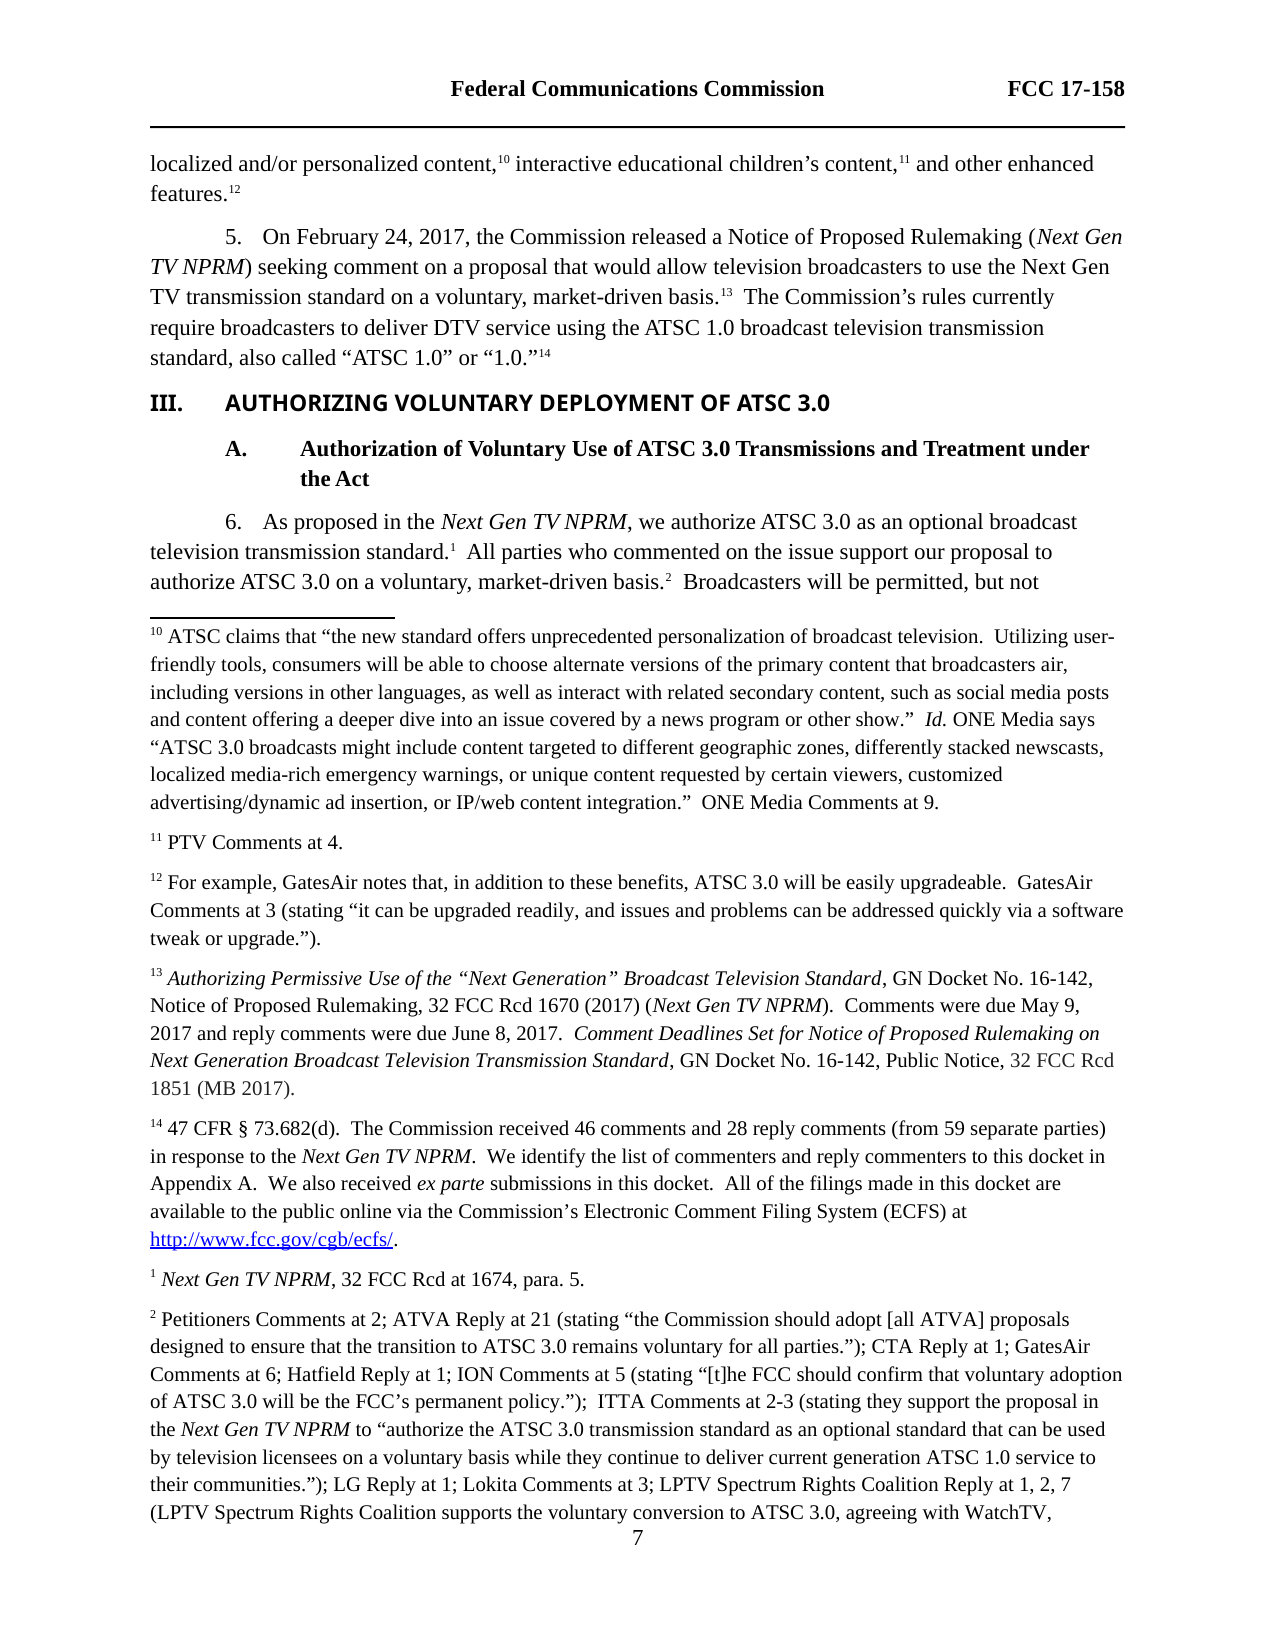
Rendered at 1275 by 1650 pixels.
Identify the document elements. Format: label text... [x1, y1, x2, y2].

text On February 24, 2017, the Commission released a Notice of Proposed Rulemaking (Next Gen TV NPRM) seeking comment on a proposal that would allow television broadcasters to use the Next Gen TV transmission standard on a voluntary, market-driven basis. The Commission’s rules currently require broadcasters to deliver DTV service using the ATSC 1.0 broadcast television transmission standard, also called “ATSC 1.0” or “1.0.” [150, 223, 1125, 370]
subtitle Authorization of Voluntary Use of ATSC 3.0 Transmissions and Treatment under the Act [225, 435, 1125, 491]
subtitle Authorizing voluntary deployment of atsc 3.0 [150, 386, 1125, 418]
text As proposed in the Next Gen TV NPRM, we authorize ATSC 3.0 as an optional broadcast television transmission standard. All parties who commented on the issue support our proposal to authorize ATSC 3.0 on a voluntary, market-driven basis. Broadcasters will be permitted, but not required, to transmit ATSC 3.0 signals if they comply with the requirements in this Order and any other relevant rules and statutory provisions. Alternatively, broadcasters may choose to continue transmitting their signals solely in the currently authorized ATSC 1.0 transmission standard. [150, 508, 1125, 594]
